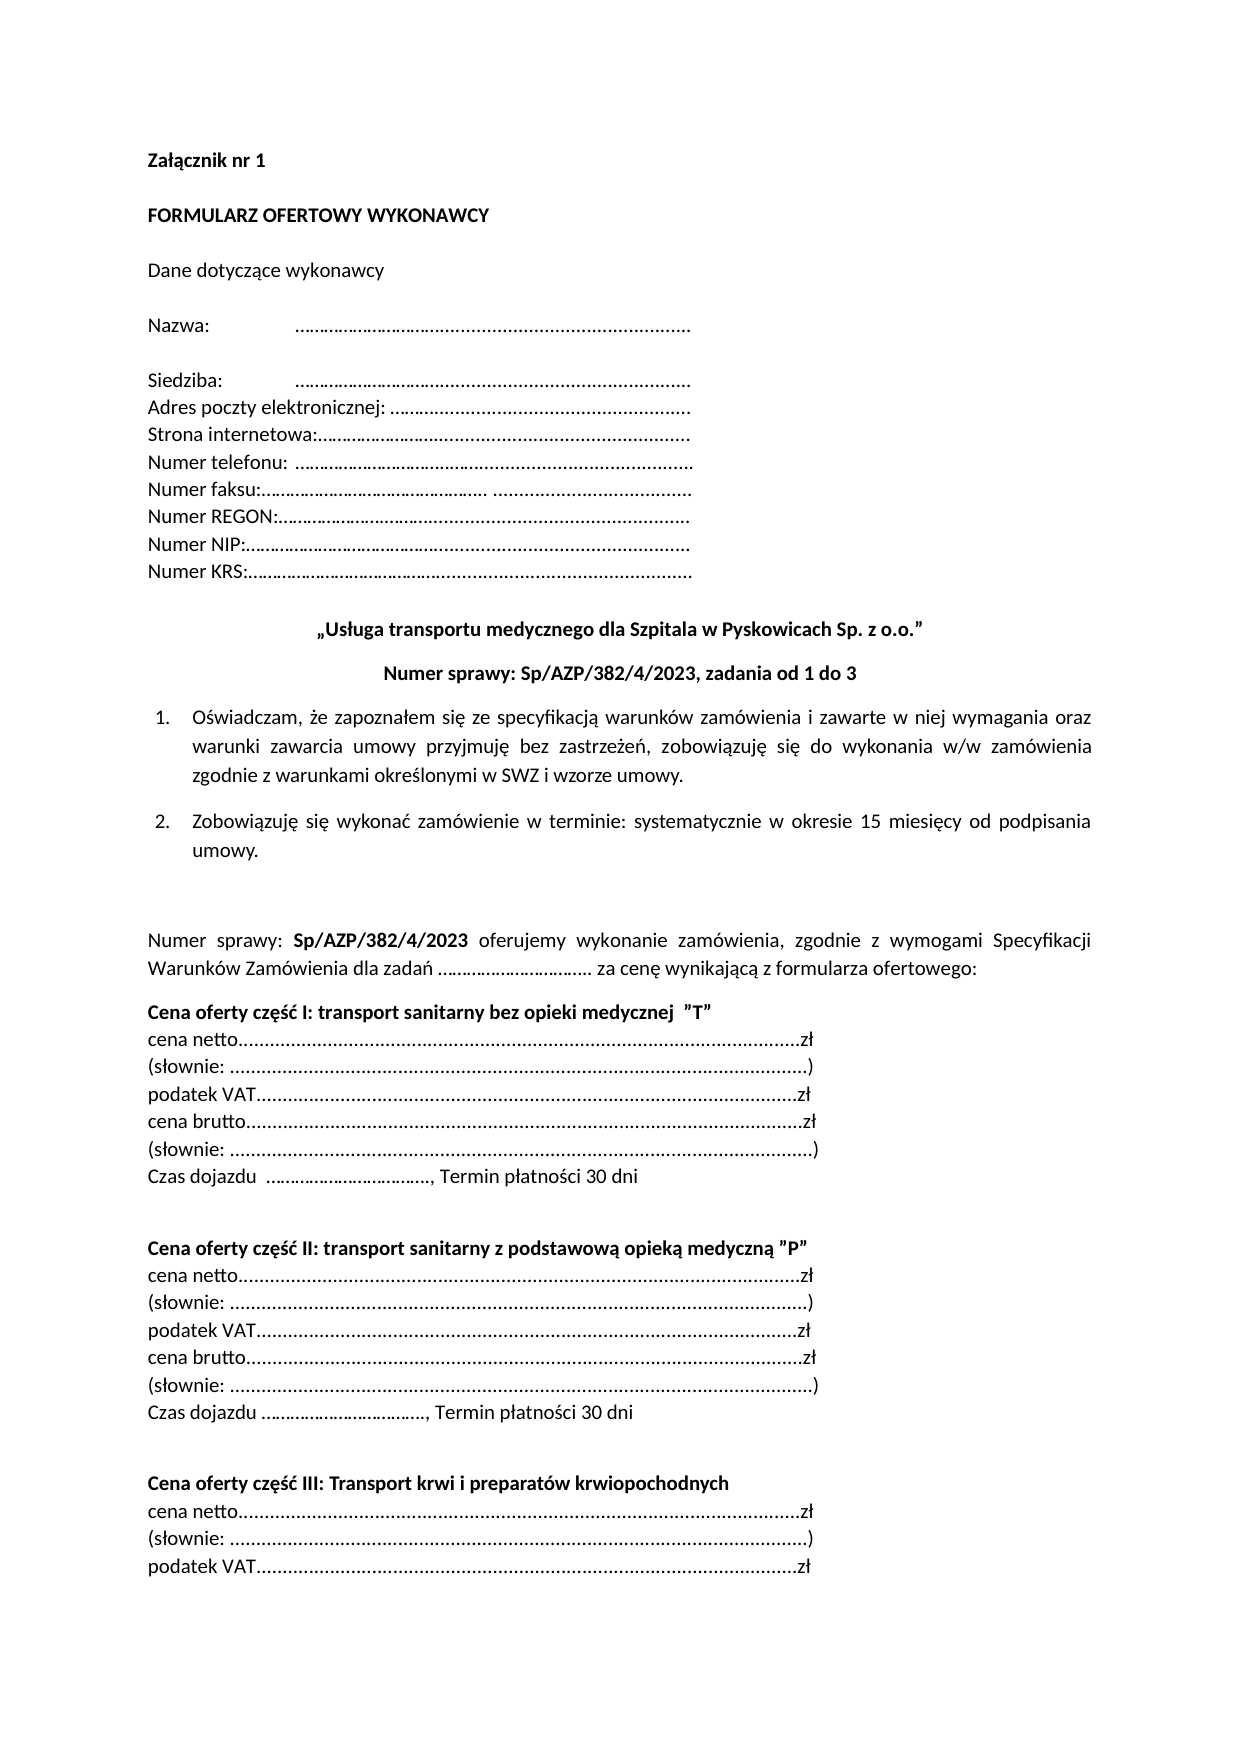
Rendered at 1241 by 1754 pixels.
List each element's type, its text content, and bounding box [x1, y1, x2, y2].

text Czas dojazdu ……………………………., Termin płatności 30 dni [148, 1399, 1093, 1424]
text Cena oferty część II: transport sanitarny z podstawową opieką medyczną ”P” [148, 1235, 1093, 1260]
text Czas dojazdu ……………………………., Termin płatności 30 dni [148, 1163, 1093, 1189]
text Cena oferty część III: Transport krwi i preparatów krwiopochodnych [148, 1471, 1093, 1496]
text Numer KRS:…………………………………................................................. [148, 558, 1093, 614]
text Załącznik nr 1 FORMULARZ OFERTOWY WYKONAWCY Dane dotyczące wykonawcy Nazwa: …………………………................................................ Siedziba: …………………………................................................ Adres poczty elektronicznej: ………................................................. Strona internetowa:……………………................................................. Numer telefonu: …………………………..……......................................... Numer faksu:……………………………………….. ...................................... Numer REGON:………………….……….................................................. Numer NIP:…………………………………................................................. [148, 148, 1093, 557]
text cena netto...........................................................................................................zł (słownie: ..............................................................................................................) podatek VAT.......................................................................................................zł cena brutto..........................................................................................................zł (słownie: ...............................................................................................................) [148, 1026, 1093, 1161]
list Oświadczam, że zapoznałem się ze specyfikacją warunków zamówienia i zawarte w niej wymagania oraz warunki zawarcia umowy przyjmuję bez zastrzeżeń, zobowiązuję się do wykonania w/w zamówienia zgodnie z warunkami określonymi w SWZ i wzorze umowy. [154, 704, 1093, 788]
text cena netto...........................................................................................................zł (słownie: ..............................................................................................................) podatek VAT.......................................................................................................zł cena brutto..........................................................................................................zł (słownie: ...............................................................................................................) [148, 1262, 1093, 1397]
list Zobowiązuję się wykonać zamówienie w terminie: systematycznie w okresie 15 miesięcy od podpisania umowy. [154, 808, 1093, 863]
text „Usługa transportu medycznego dla Szpitala w Pyskowicach Sp. z o.o.” [148, 616, 1093, 642]
text Numer sprawy: Sp/AZP/382/4/2023 oferujemy wykonanie zamówienia, zgodnie z wymogami Specyfikacji Warunków Zamówienia dla zadań ………………………….. za cenę wynikającą z formularza ofertowego: [148, 927, 1093, 980]
text Cena oferty część I: transport sanitarny bez opieki medycznej ”T” [148, 999, 1093, 1024]
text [148, 1498, 1093, 1578]
text Numer sprawy: Sp/AZP/382/4/2023, zadania od 1 do 3 [148, 660, 1093, 686]
